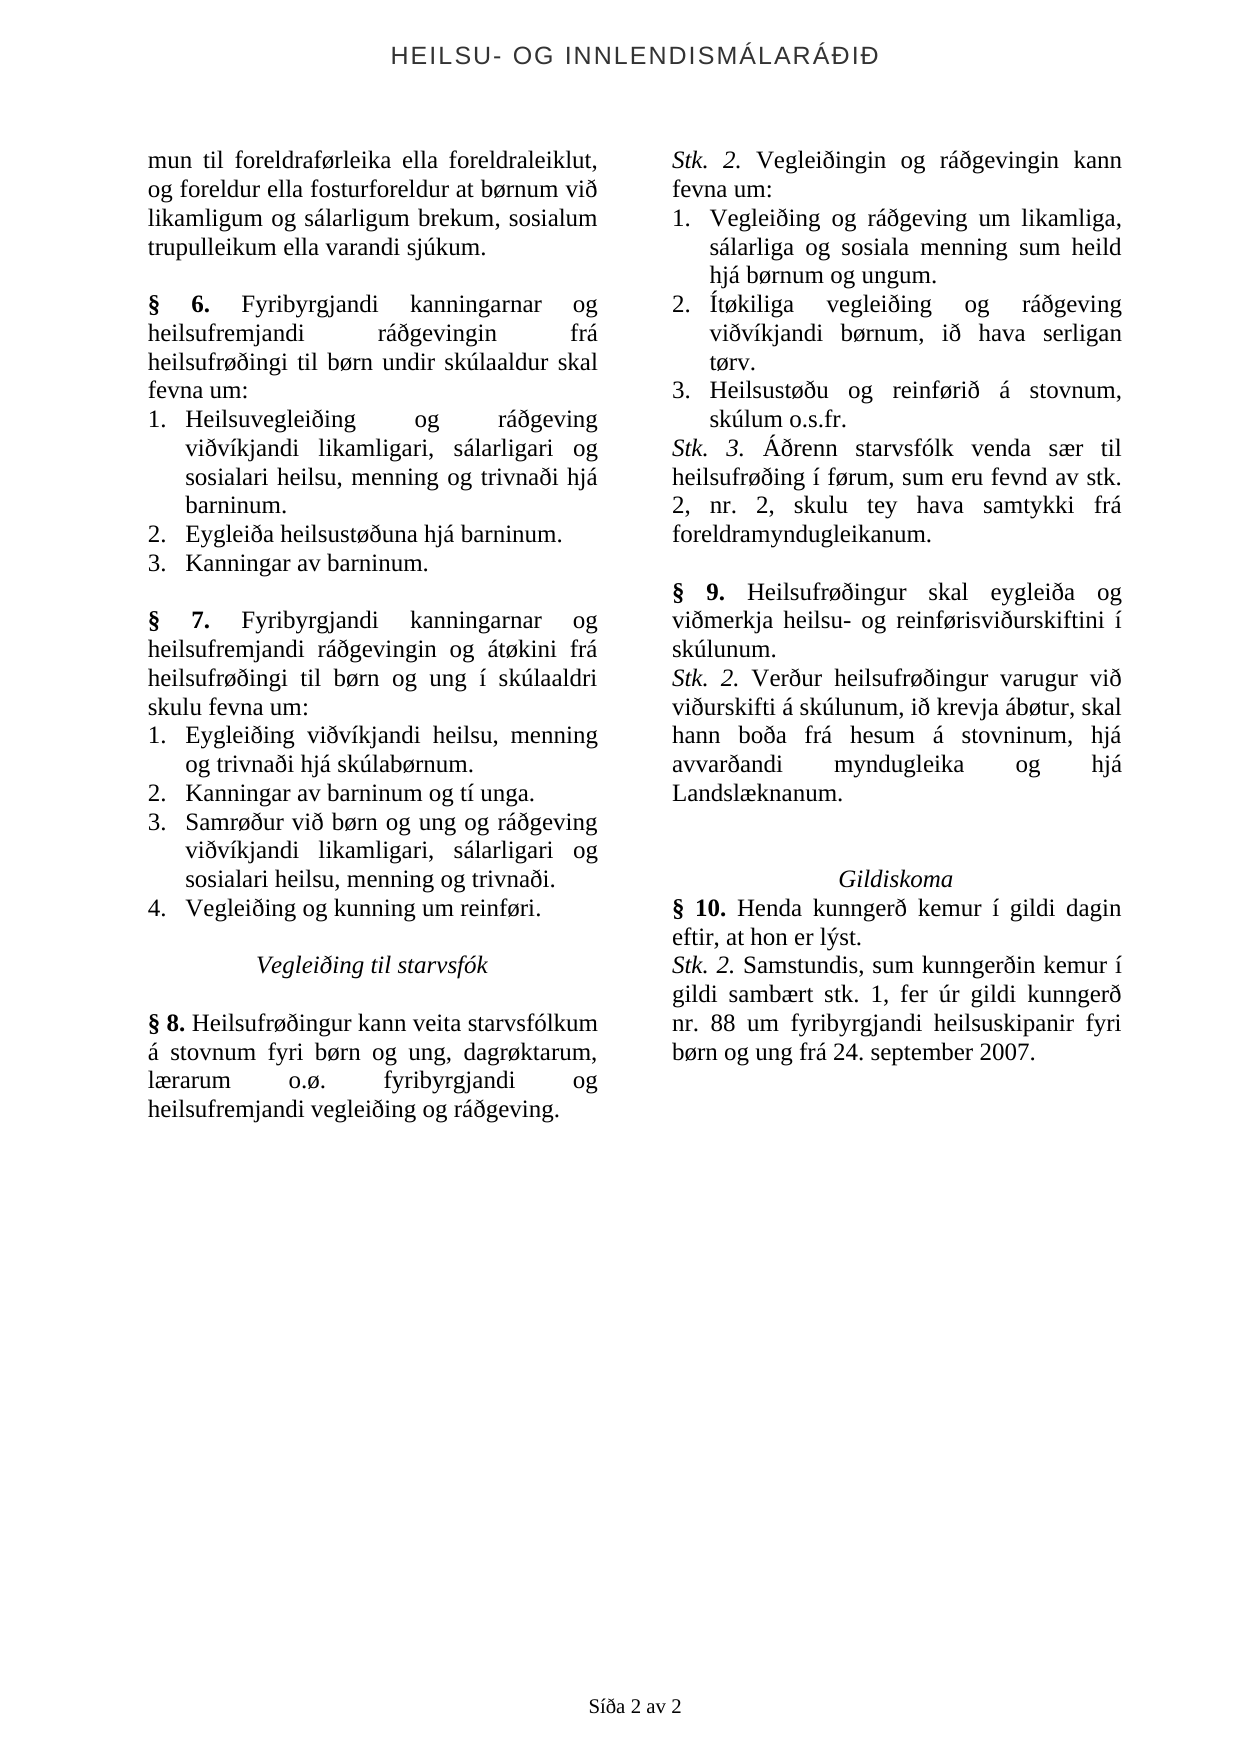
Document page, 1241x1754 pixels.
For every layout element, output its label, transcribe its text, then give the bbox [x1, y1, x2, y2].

list Vegleiðing og kunning um reinføri. [148, 893, 598, 922]
list Kanningar av barninum. [148, 548, 598, 577]
text § 9. Heilsufrøðingur skal eygleiða og viðmerkja heilsu- og reinførisviðurskiftini í skúlunum. [672, 577, 1122, 663]
text Stk. 2. Vegleiðingin og ráðgevingin kann fevna um: [672, 145, 1122, 203]
text § 10. Henda kunngerð kemur í gildi dagin eftir, at hon er lýst. [672, 893, 1122, 950]
text § 8. Heilsufrøðingur kann veita starvsfólkum á stovnum fyri børn og ung, dagrøktarum, lærarum o.ø. fyribyrgjandi og heilsufremjandi vegleiðing og ráðgeving. [148, 1008, 598, 1123]
text § 6. Fyribyrgjandi kanningarnar og heilsufremjandi ráðgevingin frá heilsufrøðingi til børn undir skúlaaldur skal fevna um: [148, 289, 598, 404]
list Heilsustøðu og reinførið á stovnum, skúlum o.s.fr. [672, 375, 1122, 433]
text § 7. Fyribyrgjandi kanningarnar og heilsufremjandi ráðgevingin og átøkini frá heilsufrøðingi til børn og ung í skúlaaldri skulu fevna um: [148, 605, 598, 720]
text Gildiskoma [672, 864, 1122, 893]
text Vegleiðing til starvsfók [148, 950, 598, 979]
list Eygleiða heilsustøðuna hjá barninum. [148, 519, 598, 548]
text Stk. 2. Samstundis, sum kunngerðin kemur í gildi sambært stk. 1, fer úr gildi kunngerð nr. 88 um fyribyrgjandi heilsuskipanir fyri børn og ung frá 24. september 2007. [672, 950, 1122, 1065]
text Stk. 3. Áðrenn starvsfólk venda sær til heilsufrøðing í førum, sum eru fevnd av stk. 2, nr. 2, skulu tey hava samtykki frá foreldramyndugleikanum. [672, 433, 1122, 548]
list Heilsuvegleiðing og ráðgeving viðvíkjandi likamligari, sálarligari og sosialari heilsu, menning og trivnaði hjá barninum. [148, 404, 598, 519]
text Stk. 2. Verður heilsufrøðingur varugur við viðurskifti á skúlunum, ið krevja ábøtur, skal hann boða frá hesum á stovninum, hjá avvarðandi myndugleika og hjá Landslæknanum. [672, 663, 1122, 807]
list Vegleiðing og ráðgeving um likamliga, sálarliga og sosiala menning sum heild hjá børnum og ungum. [672, 203, 1122, 289]
list Kanningar av barninum og tí unga. [148, 778, 598, 807]
list Samrøður við børn og ung og ráðgeving viðvíkjandi likamligari, sálarligari og sosialari heilsu, menning og trivnaði. [148, 807, 598, 893]
list Ítøkiliga vegleiðing og ráðgeving viðvíkjandi børnum, ið hava serligan tørv. [672, 289, 1122, 375]
list Eygleiðing viðvíkjandi heilsu, menning og trivnaði hjá skúlabørnum. [148, 720, 598, 778]
